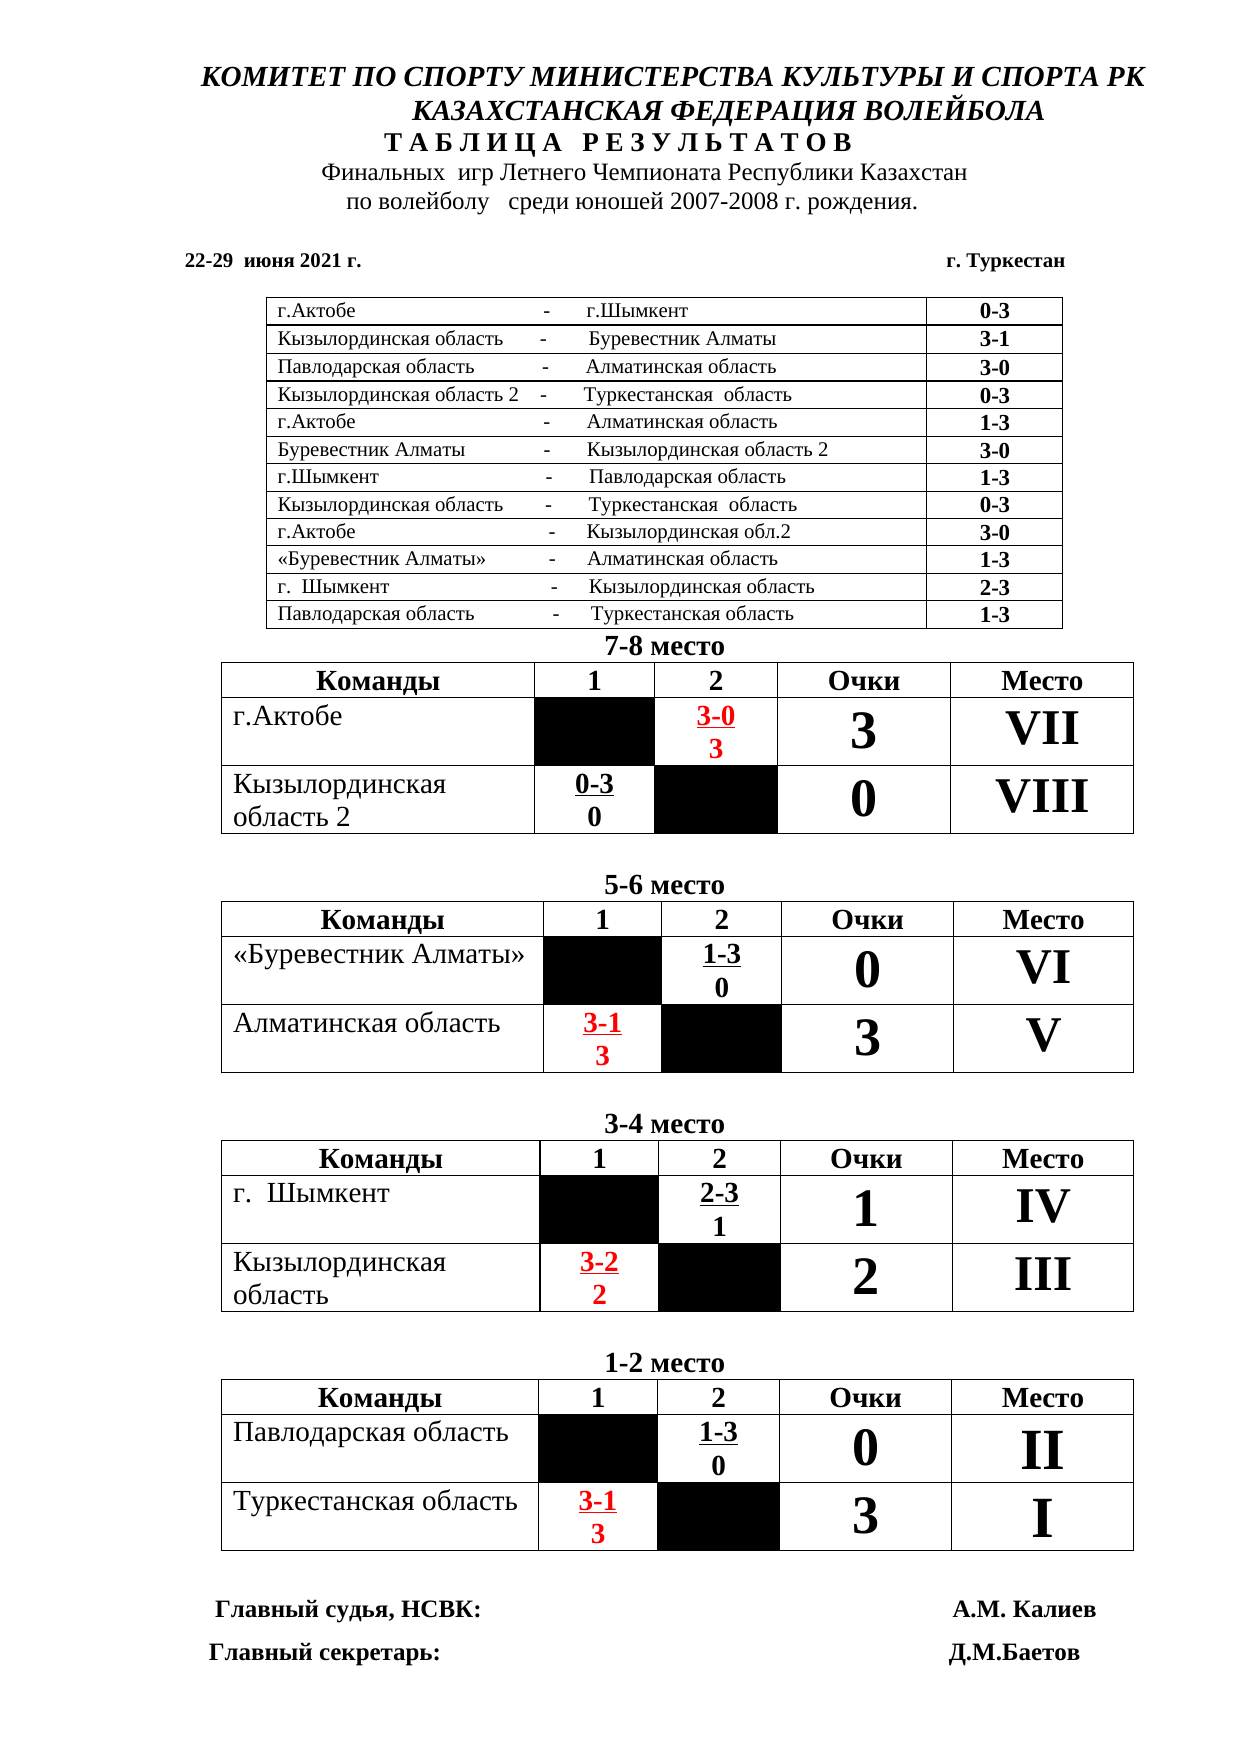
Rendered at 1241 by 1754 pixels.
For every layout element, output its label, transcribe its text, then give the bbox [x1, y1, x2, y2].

table_header 1 [544, 902, 661, 936]
table_cell г.Актобе [222, 698, 534, 765]
table_cell 2-3 [927, 574, 1062, 600]
table_cell [535, 698, 654, 765]
text 1-2 место [177, 1345, 1152, 1379]
table_header Место [954, 902, 1133, 936]
table_header Команды [222, 902, 543, 936]
table_header Команды [222, 1141, 539, 1174]
table_cell 0 [778, 766, 950, 833]
table_header 1 [535, 663, 654, 697]
table_header 1 [539, 1380, 657, 1413]
table_cell Кызылординская область 2 - Туркестанская область [267, 382, 926, 408]
text 3-4 место [177, 1106, 1152, 1140]
table_cell 3 [780, 1483, 951, 1550]
table_cell [539, 1415, 657, 1482]
table_cell 1 [781, 1176, 952, 1243]
table_cell 3 [778, 698, 950, 765]
table_cell Кызылординская область - Буревестник Алматы [267, 326, 926, 352]
table_cell 0-3 [927, 382, 1062, 408]
table_cell 3-1 3 [539, 1483, 657, 1550]
table_header г.Актобе - г.Шымкент [267, 298, 926, 324]
text 22-29 июня 2021 г. г. Туркестан [177, 248, 1152, 272]
table_cell 1-3 0 [658, 1415, 779, 1482]
table_cell III [953, 1244, 1133, 1311]
table_cell 3-0 [927, 437, 1062, 463]
table_cell 1-3 [927, 409, 1062, 436]
table_header Очки [780, 1380, 951, 1413]
table_cell I [952, 1483, 1133, 1550]
text 7-8 место [177, 628, 1152, 662]
text Главный секретарь: Д.М.Баетов [177, 1637, 1152, 1666]
table_cell [659, 1244, 780, 1311]
table_cell 1-3 [927, 546, 1062, 573]
table_cell [541, 1176, 658, 1243]
table_cell 1-3 [927, 464, 1062, 491]
table_cell 2-3 1 [659, 1176, 780, 1243]
table_cell 1-3 [927, 601, 1062, 627]
table_cell г. Шымкент - Кызылординская область [267, 574, 926, 600]
table_header Команды [222, 1380, 538, 1413]
text КАЗАХСТАНСКАЯ ФЕДЕРАЦИЯ ВОЛЕЙБОЛА Т А Б Л И Ц А Р Е З У Л Ь Т А Т О В [281, 93, 1152, 157]
table_cell 3-1 3 [544, 1005, 661, 1072]
table_cell Павлодарская область [222, 1415, 538, 1482]
table_cell 0-3 [927, 492, 1062, 518]
table_cell г.Актобе - Алматинская область [267, 409, 926, 436]
table_header Очки [778, 663, 950, 697]
table_cell 3-1 [927, 326, 1062, 352]
table_cell [658, 1483, 779, 1550]
table_cell 3-0 [927, 519, 1062, 545]
table_header Место [951, 663, 1133, 697]
table_cell Павлодарская область - Туркестанская область [267, 601, 926, 627]
table_cell 3-0 [927, 354, 1062, 380]
table_cell VII [951, 698, 1133, 765]
table_cell Кызылординская область 2 [222, 766, 534, 833]
table_header Место [952, 1380, 1133, 1413]
table_cell Павлодарская область - Алматинская область [267, 354, 926, 380]
table_cell «Буревестник Алматы» - Алматинская область [267, 546, 926, 573]
table_cell Алматинская область [222, 1005, 543, 1072]
table_cell II [952, 1415, 1133, 1482]
table_header 2 [659, 1141, 780, 1174]
table_header 2 [658, 1380, 779, 1413]
table_cell 3-0 3 [655, 698, 777, 765]
table_header 0-3 [927, 298, 1062, 324]
table_header 2 [662, 902, 781, 936]
table_cell «Буревестник Алматы» [222, 937, 543, 1004]
text Финальных игр Летнего Чемпионата Республики Казахстан [177, 157, 1152, 186]
table_cell 3-2 2 [541, 1244, 658, 1311]
table_cell г.Актобе - Кызылординская обл.2 [267, 519, 926, 545]
table_cell Кызылординская область [222, 1244, 539, 1311]
table_cell 0-3 0 [535, 766, 654, 833]
table_cell Кызылординская область - Туркестанская область [267, 492, 926, 518]
table_cell V [954, 1005, 1133, 1072]
table_cell 3 [782, 1005, 953, 1072]
table_cell 0 [782, 937, 953, 1004]
table_header Очки [782, 902, 953, 936]
table_cell 1-3 0 [662, 937, 781, 1004]
table_cell [544, 937, 661, 1004]
table_cell Буревестник Алматы - Кызылординская область 2 [267, 437, 926, 463]
table_cell 0 [780, 1415, 951, 1482]
text КОМИТЕТ ПО СПОРТУ МИНИСТЕРСТВА КУЛЬТУРЫ И СПОРТА РК [121, 59, 1152, 93]
table_cell Туркестанская область [222, 1483, 538, 1550]
table_cell VIII [951, 766, 1133, 833]
table_header 1 [541, 1141, 658, 1174]
table_header Место [953, 1141, 1133, 1174]
table_cell 2 [781, 1244, 952, 1311]
table_cell [662, 1005, 781, 1072]
table_cell [655, 766, 777, 833]
text Главный судья, НСВК: А.М. Калиев [177, 1594, 1152, 1623]
table_header Команды [222, 663, 534, 697]
table_header Очки [781, 1141, 952, 1174]
table_header 2 [655, 663, 777, 697]
table_cell VI [954, 937, 1133, 1004]
text 5-6 место [177, 867, 1152, 901]
table_cell г.Шымкент - Павлодарская область [267, 464, 926, 491]
text по волейболу среди юношей 2007-2008 г. рождения. [177, 186, 1152, 215]
table_cell IV [953, 1176, 1133, 1243]
table_cell г. Шымкент [222, 1176, 539, 1243]
